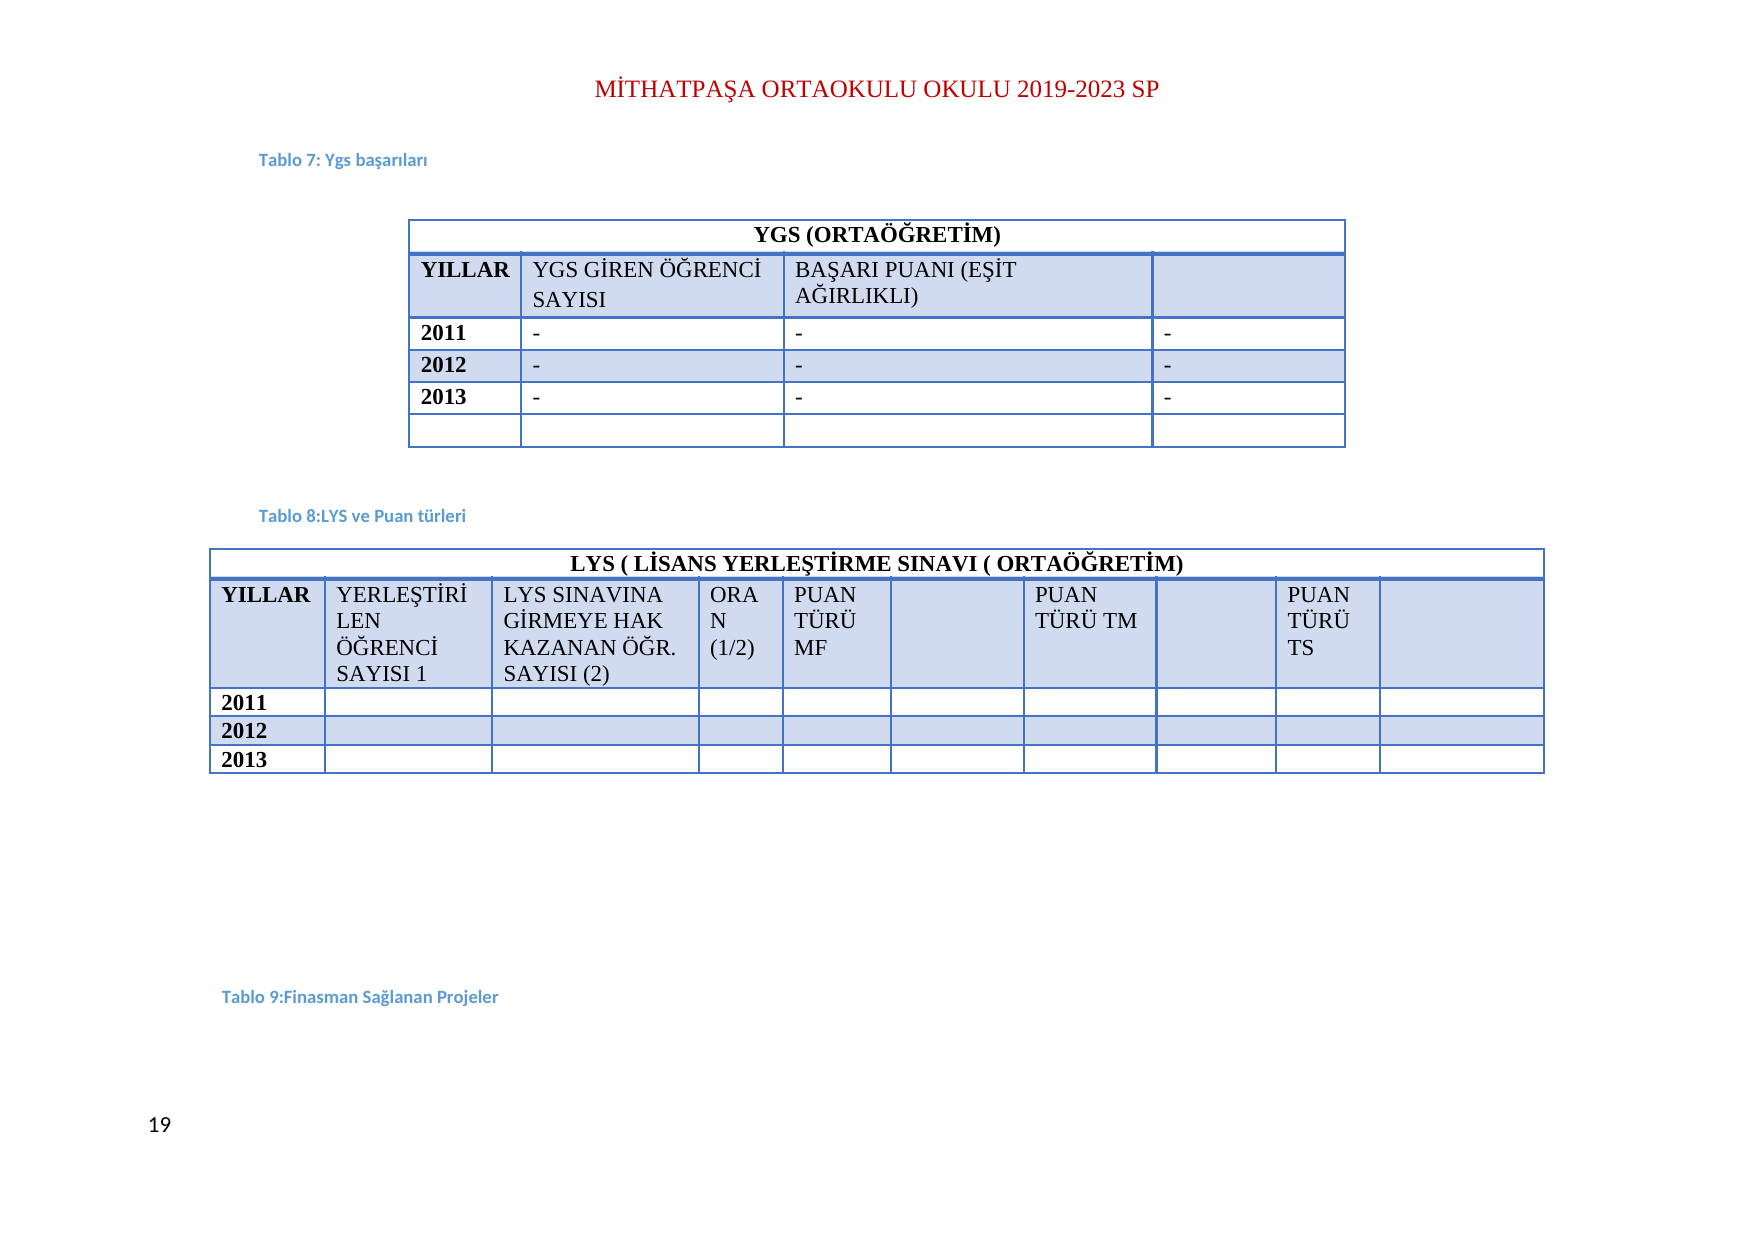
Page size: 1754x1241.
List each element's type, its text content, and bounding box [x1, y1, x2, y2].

table_cell [1154, 415, 1344, 446]
table_cell [1158, 746, 1275, 772]
table_cell 2013 [211, 746, 324, 772]
table_cell [784, 689, 890, 715]
table_cell [892, 689, 1023, 715]
table_cell [493, 717, 698, 744]
table_cell 2011 [410, 319, 520, 349]
table_cell [784, 746, 890, 772]
table_cell - [522, 319, 783, 349]
table_cell [1381, 689, 1543, 715]
table_cell [700, 717, 782, 744]
table_cell [892, 717, 1023, 744]
text Tablo 9:Finasman Sağlanan Projeler [148, 986, 1606, 1008]
table_cell - [1154, 319, 1344, 349]
table_cell PUAN TÜRÜ MF [784, 581, 890, 687]
table_cell [785, 415, 1151, 446]
table_header LYS ( LİSANS YERLEŞTİRME SINAVI ( ORTAÖĞRETİM) [211, 550, 1543, 576]
table_cell [326, 717, 491, 744]
table_cell PUAN TÜRÜ TS [1277, 581, 1379, 687]
table_cell - [785, 351, 1151, 381]
table_cell [1025, 717, 1155, 744]
table_cell 2013 [410, 383, 520, 413]
table_cell 2011 [211, 689, 324, 715]
table_cell LYS SINAVINA GİRMEYE HAK KAZANAN ÖĞR. SAYISI (2) [493, 581, 698, 687]
table_cell [1277, 717, 1379, 744]
table_cell [1277, 746, 1379, 772]
table_cell YILLAR [410, 256, 520, 316]
table_cell [700, 689, 782, 715]
table_cell [326, 689, 491, 715]
table_cell ORAN (1/2) [700, 581, 782, 687]
table_cell [892, 581, 1023, 687]
table_cell - [785, 319, 1151, 349]
table_cell [326, 746, 491, 772]
table_cell [410, 415, 520, 446]
table_cell - [1154, 383, 1344, 413]
table_cell - [522, 383, 783, 413]
table_header YGS (ORTAÖĞRETİM) [410, 221, 1344, 251]
table_cell - [1154, 351, 1344, 381]
text Tablo 7: Ygs başarıları [259, 148, 1606, 171]
table_cell - [522, 351, 783, 381]
table_cell [784, 717, 890, 744]
table_cell YGS GİREN ÖĞRENCİ SAYISI [522, 256, 783, 316]
table_cell [493, 689, 698, 715]
table_cell - [785, 383, 1151, 413]
table_cell PUAN TÜRÜ TM [1025, 581, 1155, 687]
table_cell [700, 746, 782, 772]
table_cell 2012 [211, 717, 324, 744]
table_cell [892, 746, 1023, 772]
table_cell [1025, 746, 1155, 772]
table_cell [1381, 581, 1543, 687]
table_cell 2012 [410, 351, 520, 381]
table_cell [1154, 256, 1344, 316]
table_cell [1158, 717, 1275, 744]
text Tablo 8:LYS ve Puan türleri [259, 504, 1606, 527]
table_cell [493, 746, 698, 772]
table_cell [522, 415, 783, 446]
table_cell [1158, 689, 1275, 715]
table_cell [1025, 689, 1155, 715]
table_cell [1381, 717, 1543, 744]
table_cell YILLAR [211, 581, 324, 687]
table_cell [1277, 689, 1379, 715]
table_cell YERLEŞTİRİLEN ÖĞRENCİ SAYISI 1 [326, 581, 491, 687]
table_cell BAŞARI PUANI (EŞİT AĞIRLIKLI) [785, 256, 1151, 316]
table_cell [1158, 581, 1275, 687]
table_cell [1381, 746, 1543, 772]
